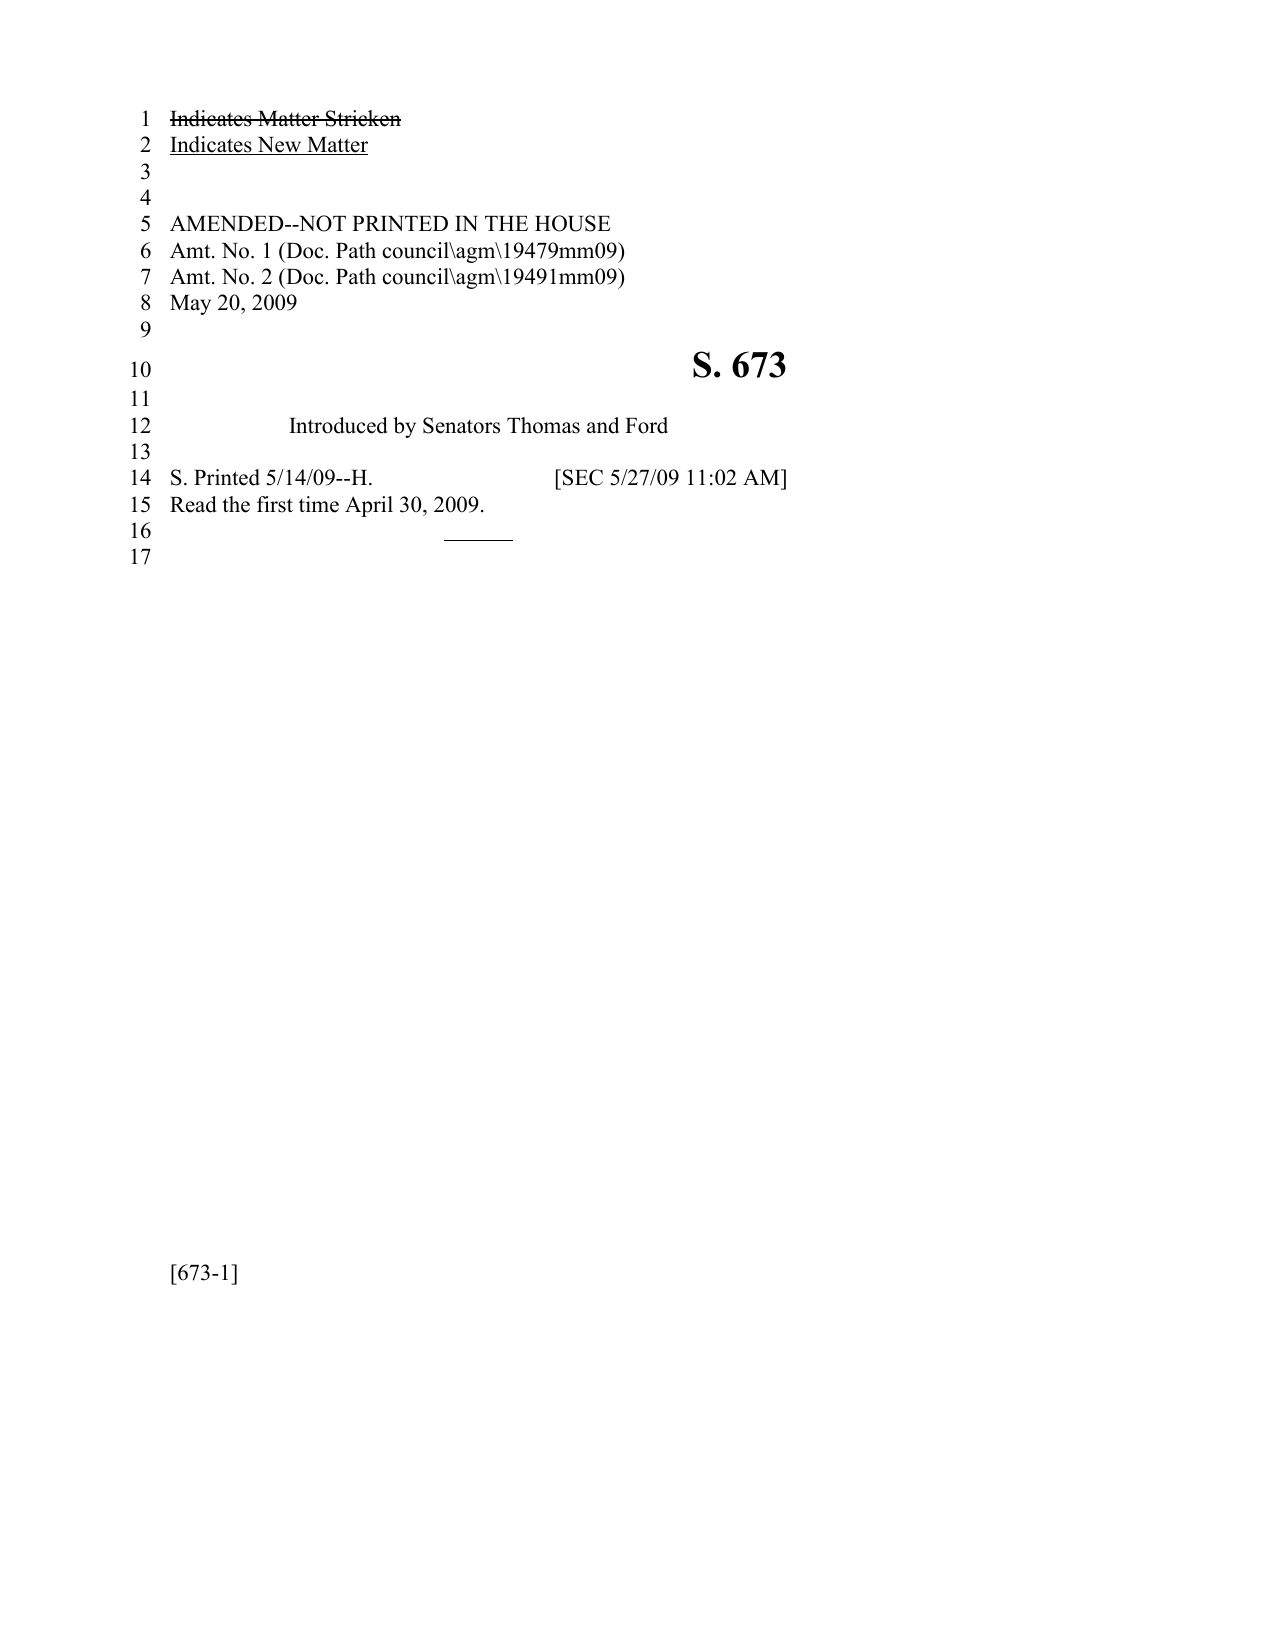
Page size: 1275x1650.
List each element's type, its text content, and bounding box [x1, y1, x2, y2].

text Amt. No. 2 (Doc. Path council\agm\19491mm09) [169, 263, 787, 289]
text S. Printed 5/14/09--H. [SEC 5/27/09 11:02 AM] [169, 464, 787, 491]
text Read the first time April 30, 2009. [169, 491, 787, 517]
text May 20, 2009 [169, 289, 787, 316]
text Indicates Matter Stricken [169, 105, 787, 131]
text Introduced by Senators Thomas and Ford [169, 412, 787, 438]
text S. 673 [169, 342, 787, 385]
text Indicates New Matter [169, 131, 787, 158]
text Amt. No. 1 (Doc. Path council\agm\19479mm09) [169, 237, 787, 263]
text AMENDED--NOT PRINTED IN THE HOUSE [169, 210, 787, 237]
